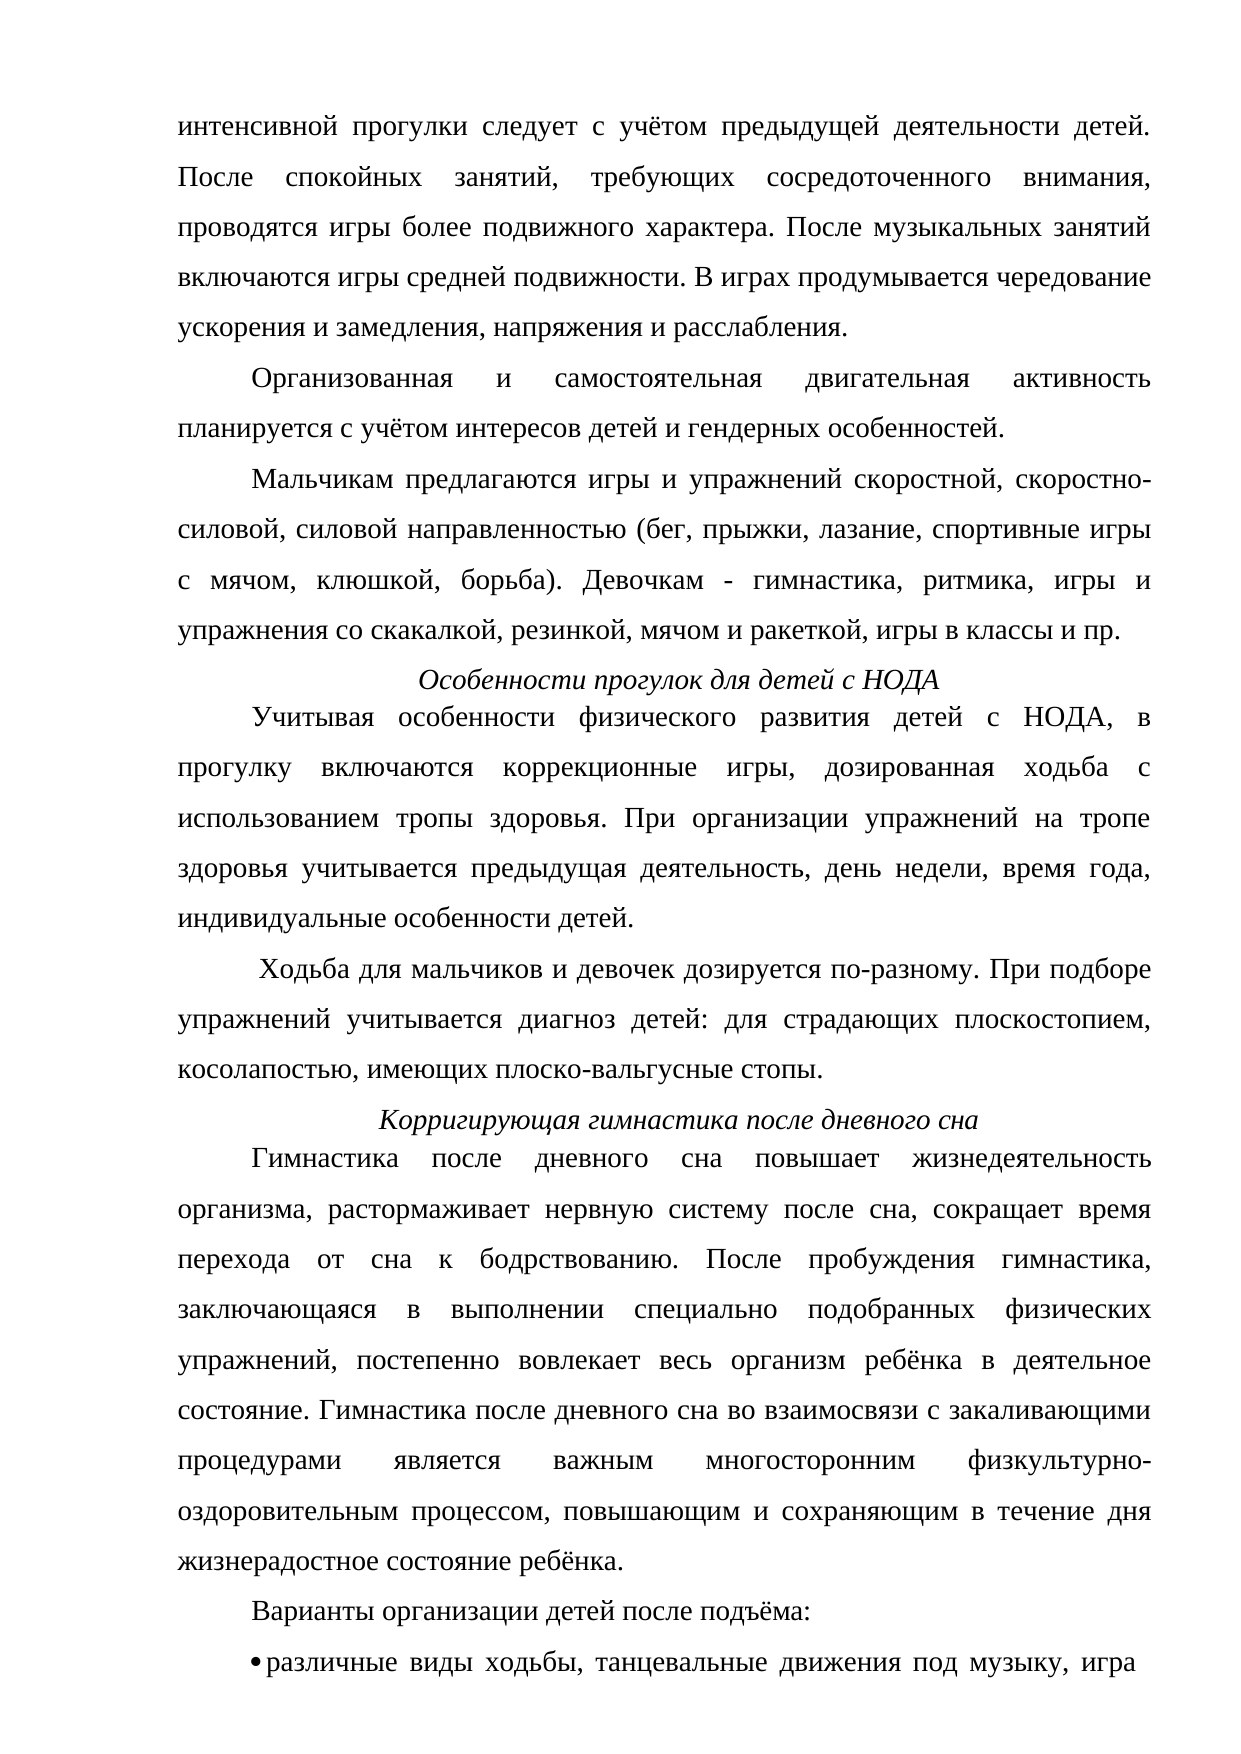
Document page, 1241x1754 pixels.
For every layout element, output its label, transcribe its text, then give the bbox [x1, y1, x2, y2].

text Особенности прогулок для детей с НОДА [418, 662, 1192, 696]
text Организованная и самостоятельная двигательная активность планируется с учётом интересов детей и гендерных особенностей. [177, 360, 1152, 444]
text Учитывая особенности физического развития детей с НОДА, в прогулку включаются коррекционные игры, дозированная ходьба с использованием тропы здоровья. При организации упражнений на тропе здоровья учитывается предыдущая деятельность, день недели, время года, индивидуальные особенности детей. [177, 699, 1152, 934]
text Мальчикам предлагаются игры и упражнений скоростной, скоростно- силовой, силовой направленностью (бег, прыжки, лазание, спортивные игры с мячом, клюшкой, борьба). Девочкам - гимнастика, ритмика, игры и упражнения со скакалкой, резинкой, мячом и ракеткой, игры в классы и пр. [177, 461, 1152, 646]
text Гимнастика после дневного сна повышает жизнедеятельность организма, растормаживает нервную систему после сна, сокращает время перехода от сна к бодрствованию. После пробуждения гимнастика, заключающаяся в выполнении специально подобранных физических упражнений, постепенно вовлекает весь организм ребёнка в деятельное состояние. Гимнастика после дневного сна во взаимосвязи с закаливающими процедурами является важным многосторонним физкультурно- оздоровительным процессом, повышающим и сохраняющим в течение дня жизнерадостное состояние ребёнка. [177, 1141, 1152, 1577]
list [177, 1644, 1152, 1678]
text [177, 108, 1152, 343]
text Корригирующая гимнастика после дневного сна [379, 1102, 1192, 1136]
text Варианты организации детей после подъёма: [251, 1593, 1192, 1627]
text Ходьба для мальчиков и девочек дозируется по-разному. При подборе упражнений учитывается диагноз детей: для страдающих плоскостопием, косолапостью, имеющих плоско-вальгусные стопы. [177, 951, 1152, 1085]
